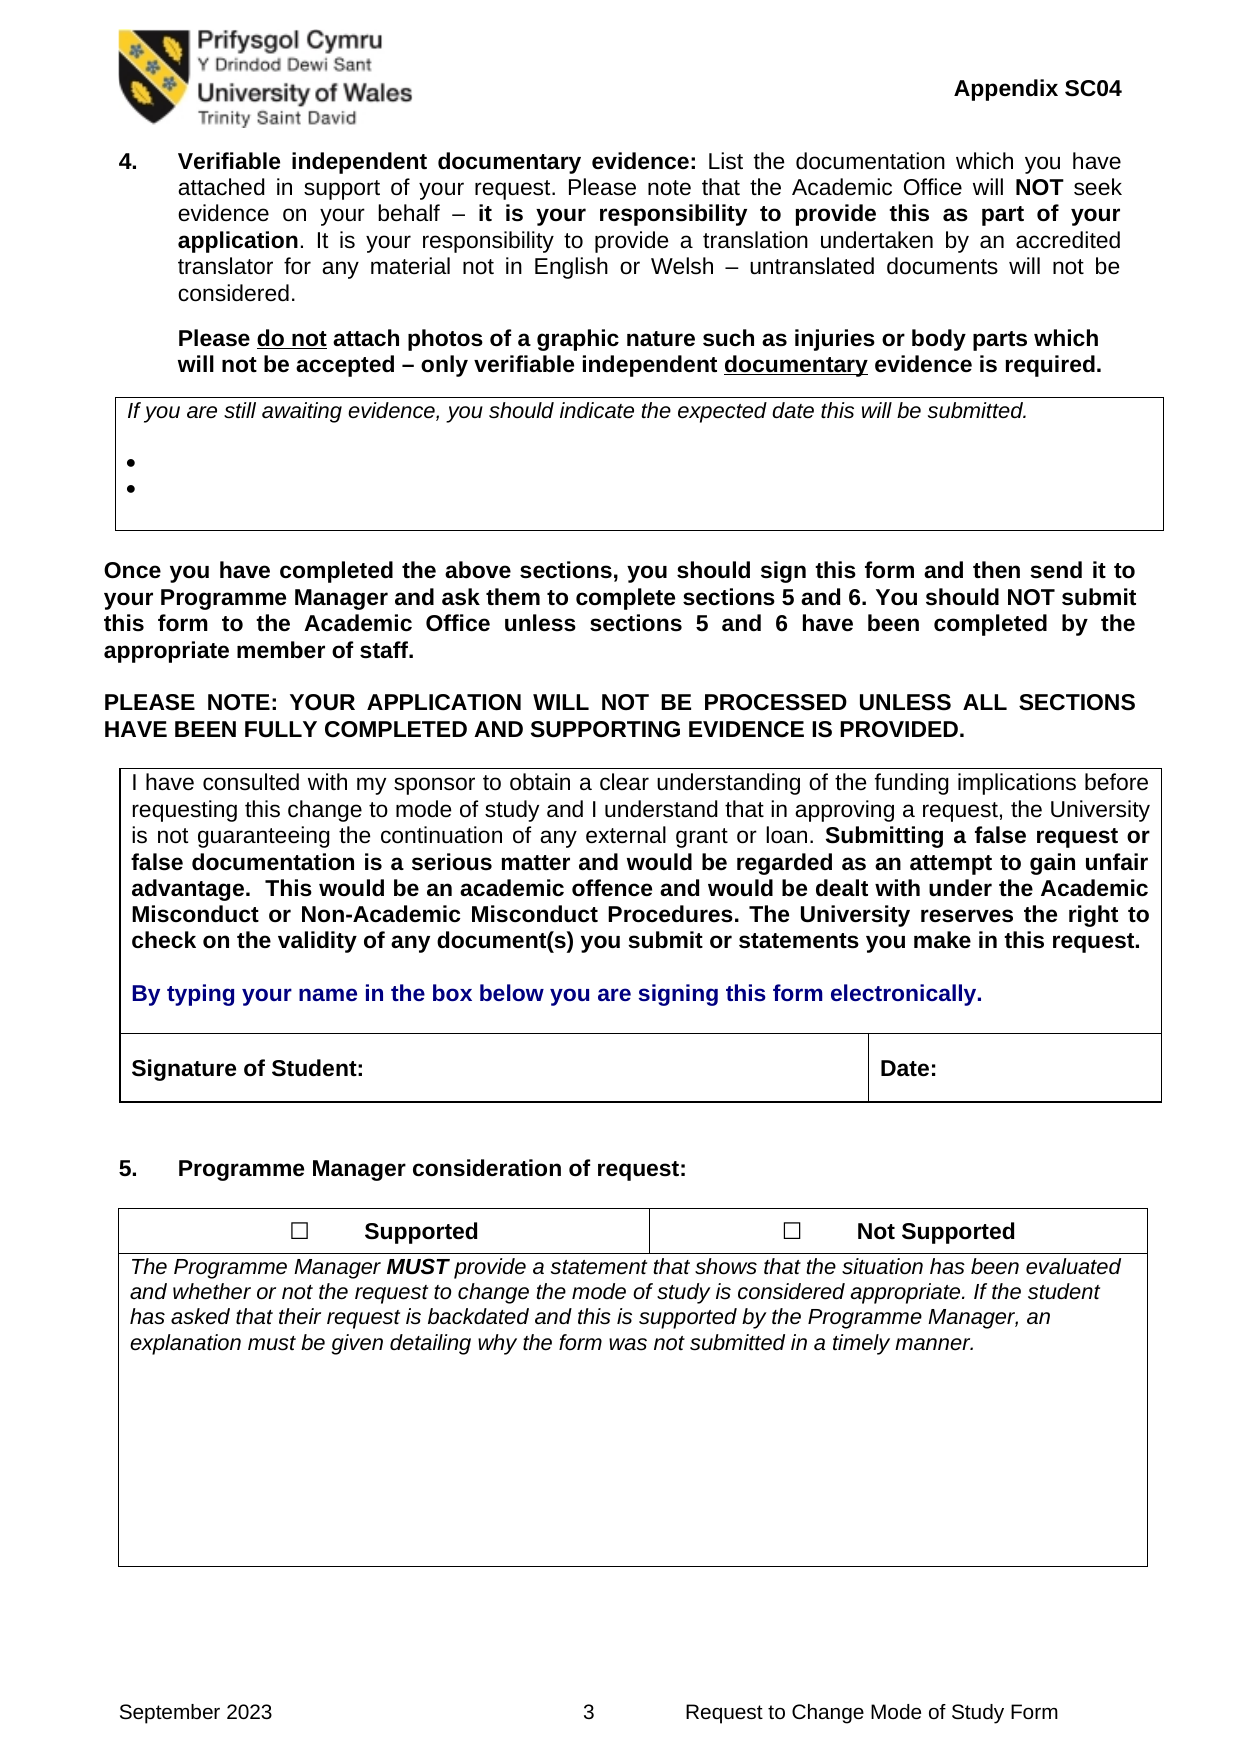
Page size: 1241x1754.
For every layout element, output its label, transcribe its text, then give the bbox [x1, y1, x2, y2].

text Please do not attach photos of a graphic nature such as injuries or body parts which will not be accepted – only verifiable independent documentary evidence is required. [178, 325, 1122, 378]
table_cell [412, 1034, 868, 1101]
table_cell Date: [869, 1034, 957, 1101]
table_cell The Programme Manager MUST provide a statement that shows that the situation has been evaluated and whether or not the request to change the mode of study is considered appropriate. If the student has asked that their request is backdated and this is supported by the Programme Manager, an explanation must be given detailing why the form was not submitted in a timely manner. [119, 1254, 1147, 1566]
text Once you have completed the above sections, you should sign this form and then send it to your Programme Manager and ask them to complete sections 5 and 6. You should NOT submit this form to the Academic Office unless sections 5 and 6 have been completed by the appropriate member of staff. [104, 557, 1137, 663]
table_cell Signature of Student: [121, 1034, 412, 1101]
table_cell [957, 1034, 1161, 1101]
list Verifiable independent documentary evidence: List the documentation which you have attached in support of your request. Please note that the Academic Office will NOT seek evidence on your behalf – it is your responsibility to provide this as part of your application. It is your responsibility to provide a translation undertaken by an accredited translator for any material not in English or Welsh – untranslated documents will not be considered. [118, 148, 1122, 306]
list Programme Manager consideration of request: [118, 1155, 1122, 1181]
table_header Not Supported [650, 1209, 1147, 1253]
table_header I have consulted with my sponsor to obtain a clear understanding of the funding implications before requesting this change to mode of study and I understand that in approving a request, the University is not guaranteeing the continuation of any external grant or loan. Submitting a false request or false documentation is a serious matter and would be regarded as an attempt to gain unfair advantage. This would be an academic offence and would be dealt with under the Academic Misconduct or Non-Academic Misconduct Procedures. The University reserves the right to check on the validity of any document(s) you submit or statements you make in this request. By typing your name in the box below you are signing this form electronically. [121, 769, 1161, 1033]
picture [118, 29, 413, 128]
text PLEASE NOTE: YOUR APPLICATION WILL NOT BE PROCESSED UNLESS ALL SECTIONS HAVE BEEN FULLY COMPLETED AND SUPPORTING EVIDENCE IS PROVIDED. [104, 689, 1137, 742]
table_header If you are still awaiting evidence, you should indicate the expected date this will be submitted. [116, 398, 1163, 530]
table_header Supported [119, 1209, 649, 1253]
